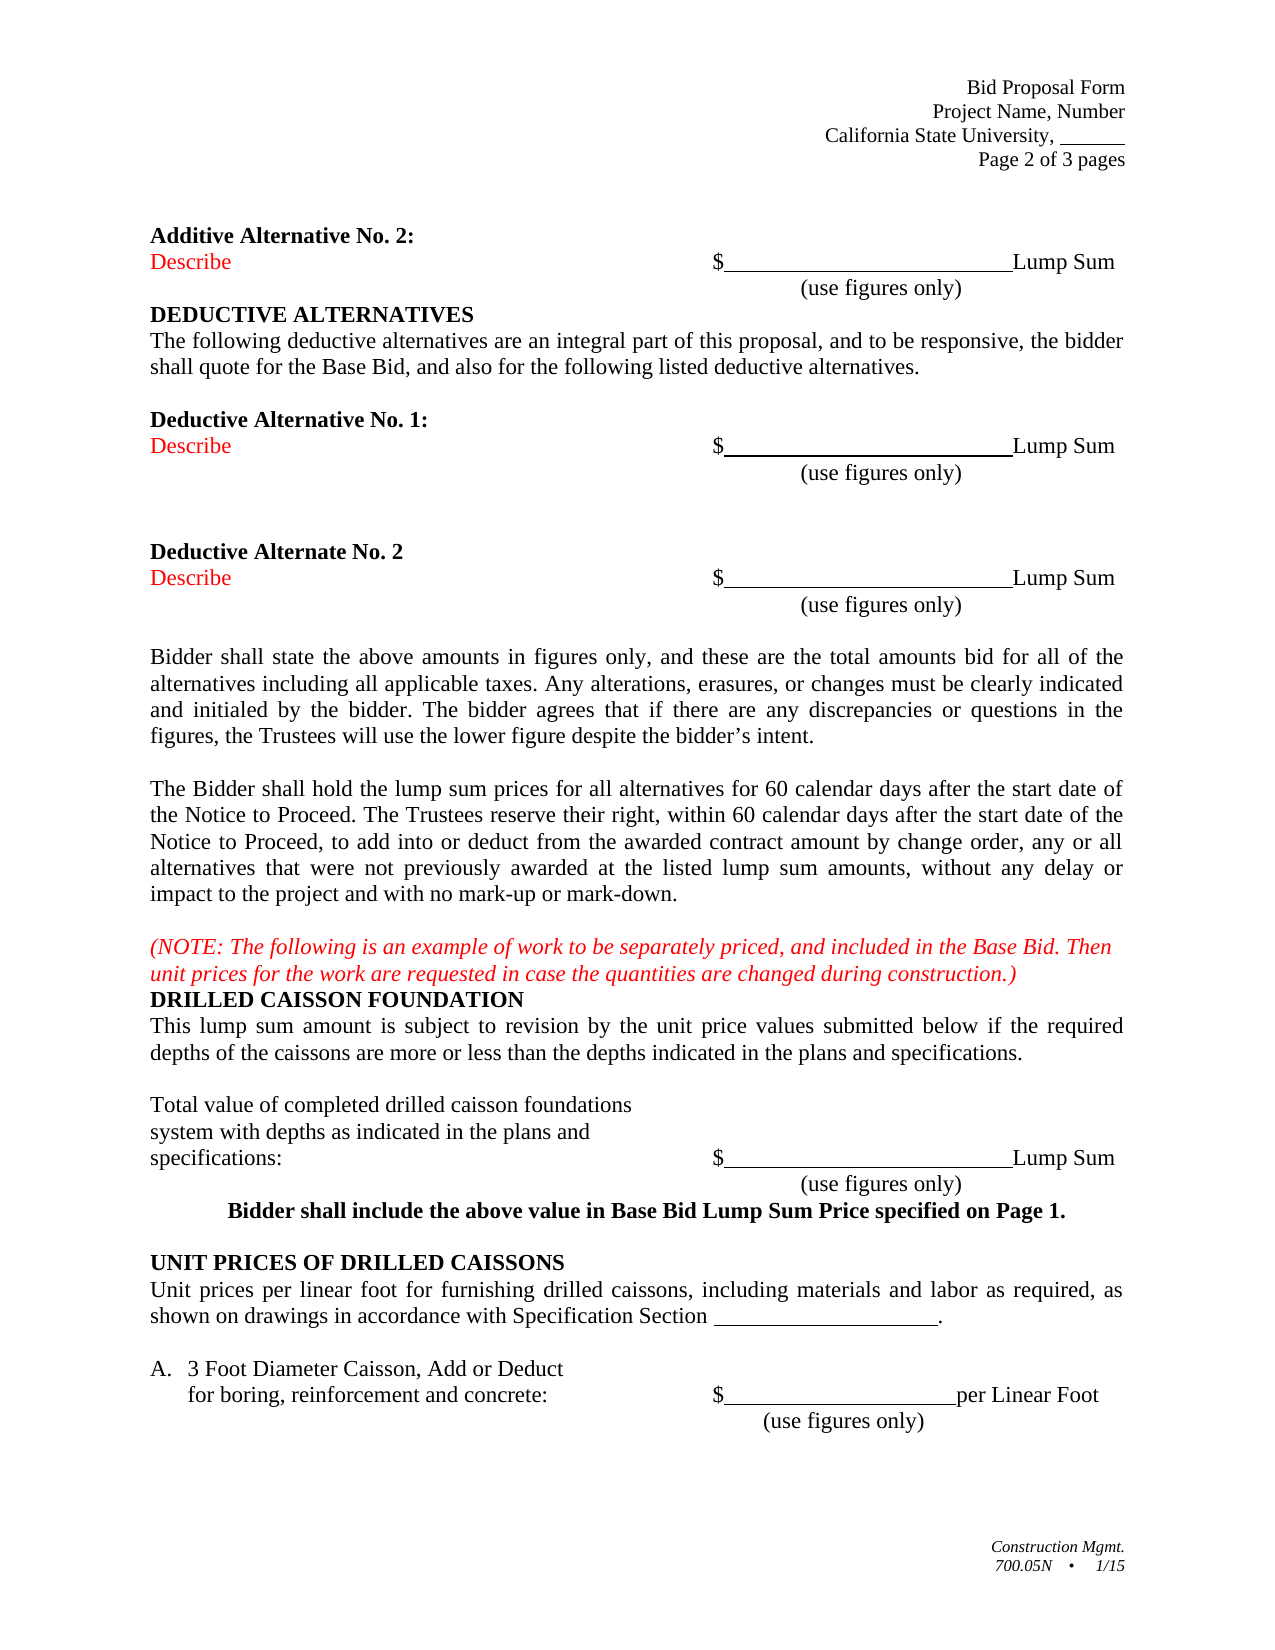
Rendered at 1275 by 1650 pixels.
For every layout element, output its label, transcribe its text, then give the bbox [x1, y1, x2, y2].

text Describe $ Lump Sum [150, 248, 1125, 274]
text UNIT PRICES OF DRILLED CAISSONS [150, 1249, 1125, 1276]
text Deductive Alternate No. 2 [150, 538, 1125, 564]
text (use figures only) [150, 1408, 1144, 1434]
text (use figures only) [150, 459, 1125, 485]
text Total value of completed drilled caisson foundations system with depths as indicated in the plans and specifications: $ Lump Sum [150, 1091, 1125, 1170]
text Additive Alternative No. 2: [150, 222, 1125, 248]
text The following deductive alternatives are an integral part of this proposal, and to be responsive, the bidder shall quote for the Base Bid, and also for the following listed deductive alternatives. [150, 327, 1125, 380]
text This lump sum amount is subject to revision by the unit price values submitted below if the required depths of the caissons are more or less than the depths indicated in the plans and specifications. [150, 1012, 1125, 1065]
subtitle Drilled Caisson Foundation [150, 986, 1125, 1012]
text Bidder shall state the above amounts in figures only, and these are the total amounts bid for all of the alternatives including all applicable taxes. Any alterations, erasures, or changes must be clearly indicated and initialed by the bidder. The bidder agrees that if there are any discrepancies or questions in the figures, the Trustees will use the lower figure despite the bidder’s intent. [150, 643, 1125, 749]
text (use figures only) [150, 1170, 1144, 1197]
text Describe $ Lump Sum [150, 432, 1125, 459]
text Deductive Alternative No. 1: [150, 406, 1125, 432]
text (use figures only) [150, 274, 1125, 301]
subtitle DEDUCTIVE ALTERNATIVES [150, 301, 1125, 327]
text The Bidder shall hold the lump sum prices for all alternatives for 60 calendar days after the start date of the Notice to Proceed. The Trustees reserve their right, within 60 calendar days after the start date of the Notice to Proceed, to add into or deduct from the awarded contract amount by change order, any or all alternatives that were not previously awarded at the listed lump sum amounts, without any delay or impact to the project and with no mark-up or mark-down. [150, 775, 1125, 907]
text Describe $ Lump Sum [150, 564, 1125, 591]
text Bidder shall include the above value in Base Bid Lump Sum Price specified on Page 1. [150, 1197, 1144, 1223]
text Unit prices per linear foot for furnishing drilled caissons, including materials and labor as required, as shown on drawings in accordance with Specification Section . [150, 1276, 1125, 1328]
text (use figures only) [150, 591, 1125, 617]
subtitle (Note: The following is an example of work to be separately priced, and included in the Base Bid. Then unit prices for the work are requested in case the quantities are changed during construction.) [150, 933, 1125, 986]
text A. 3 Foot Diameter Caisson, Add or Deduct for boring, reinforcement and concrete: $ per Linear Foot [150, 1355, 1125, 1408]
